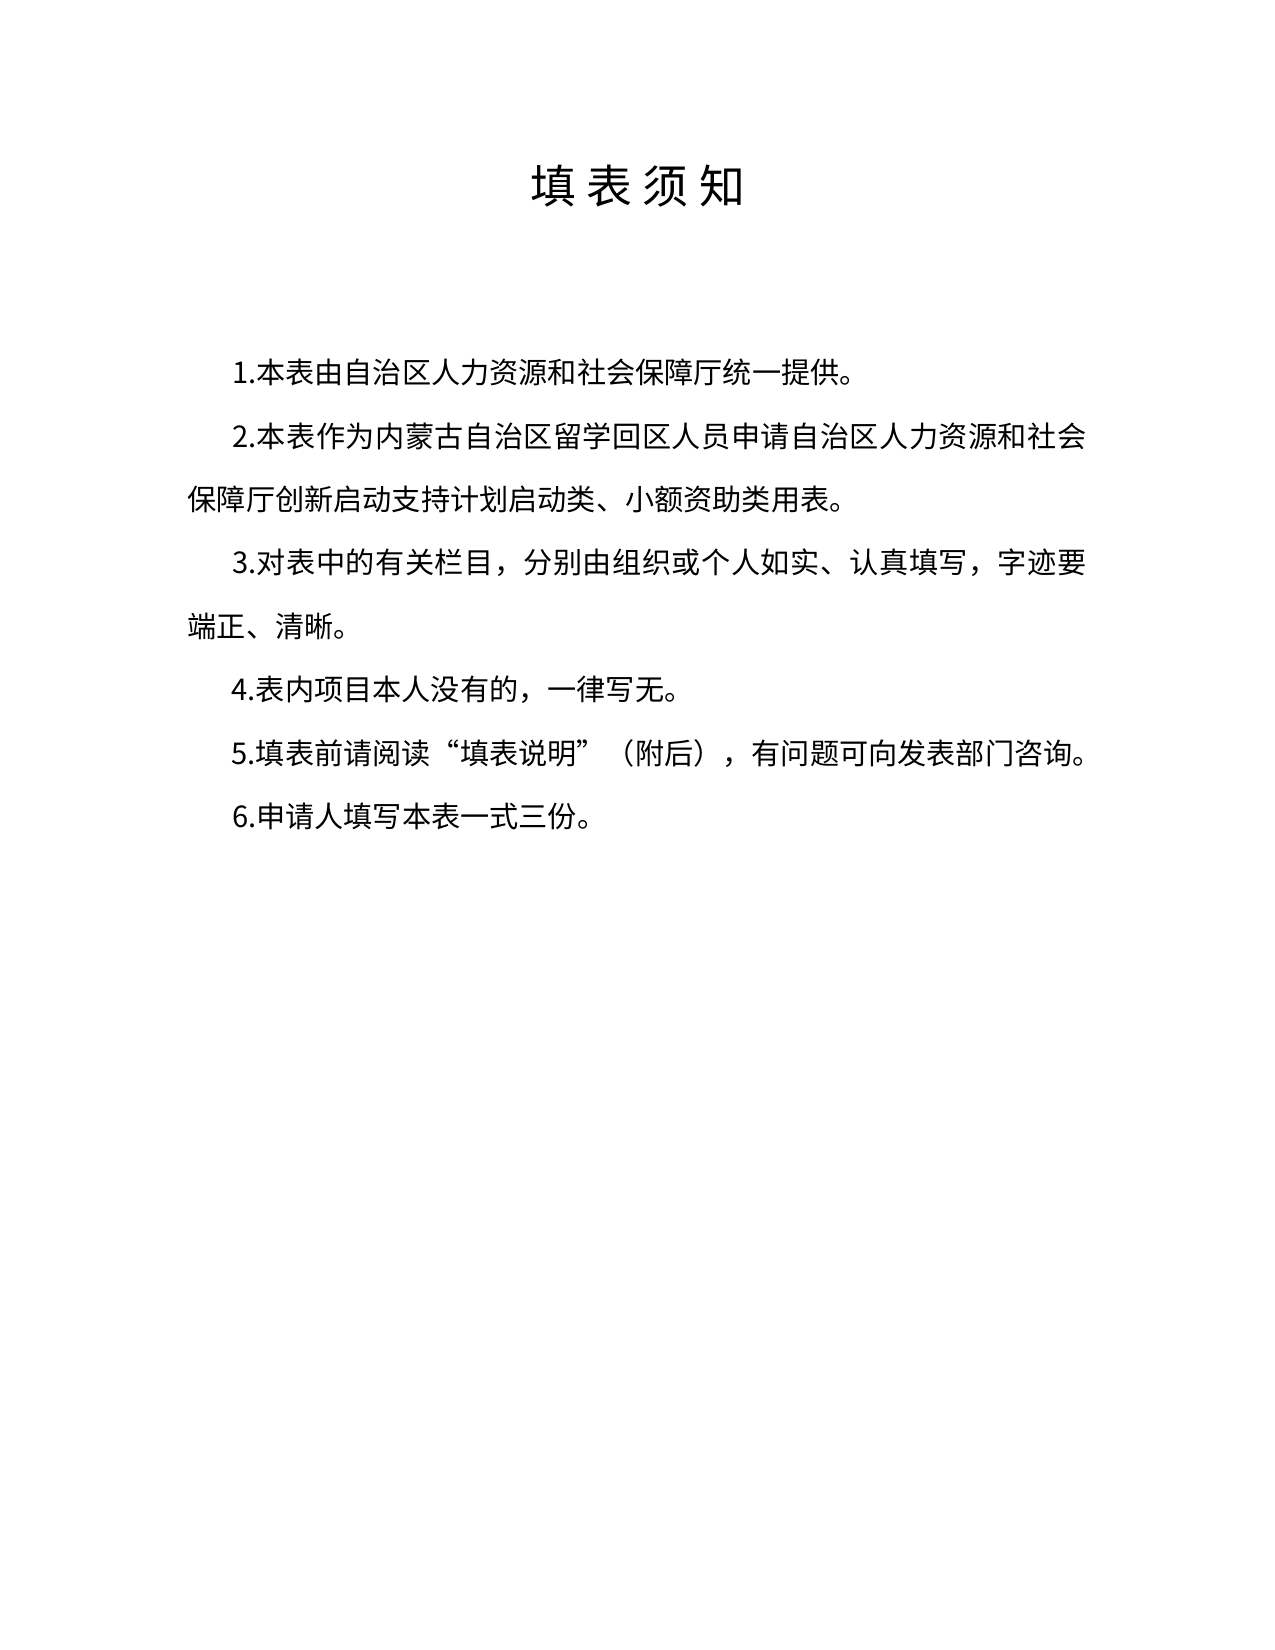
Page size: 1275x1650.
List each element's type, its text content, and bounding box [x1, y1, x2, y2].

text 5.填表前请阅读“填表说明”（附后），有问题可向发表部门咨询。 [231, 730, 1087, 773]
text 2.本表作为内蒙古自治区留学回区人员申请自治区人力资源和社会保障厅创新启动支持计划启动类、小额资助类用表。 [187, 413, 1087, 519]
text 3.对表中的有关栏目，分别由组织或个人如实、认真填写，字迹要端正、清晰。 [187, 540, 1087, 646]
text 4.表内项目本人没有的，一律写无。 [231, 667, 1087, 709]
text 6.申请人填写本表一式三份。 [187, 794, 1087, 836]
text 1.本表由自治区人力资源和社会保障厅统一提供。 [187, 350, 1087, 392]
text 填 表 须 知 [187, 150, 1087, 216]
